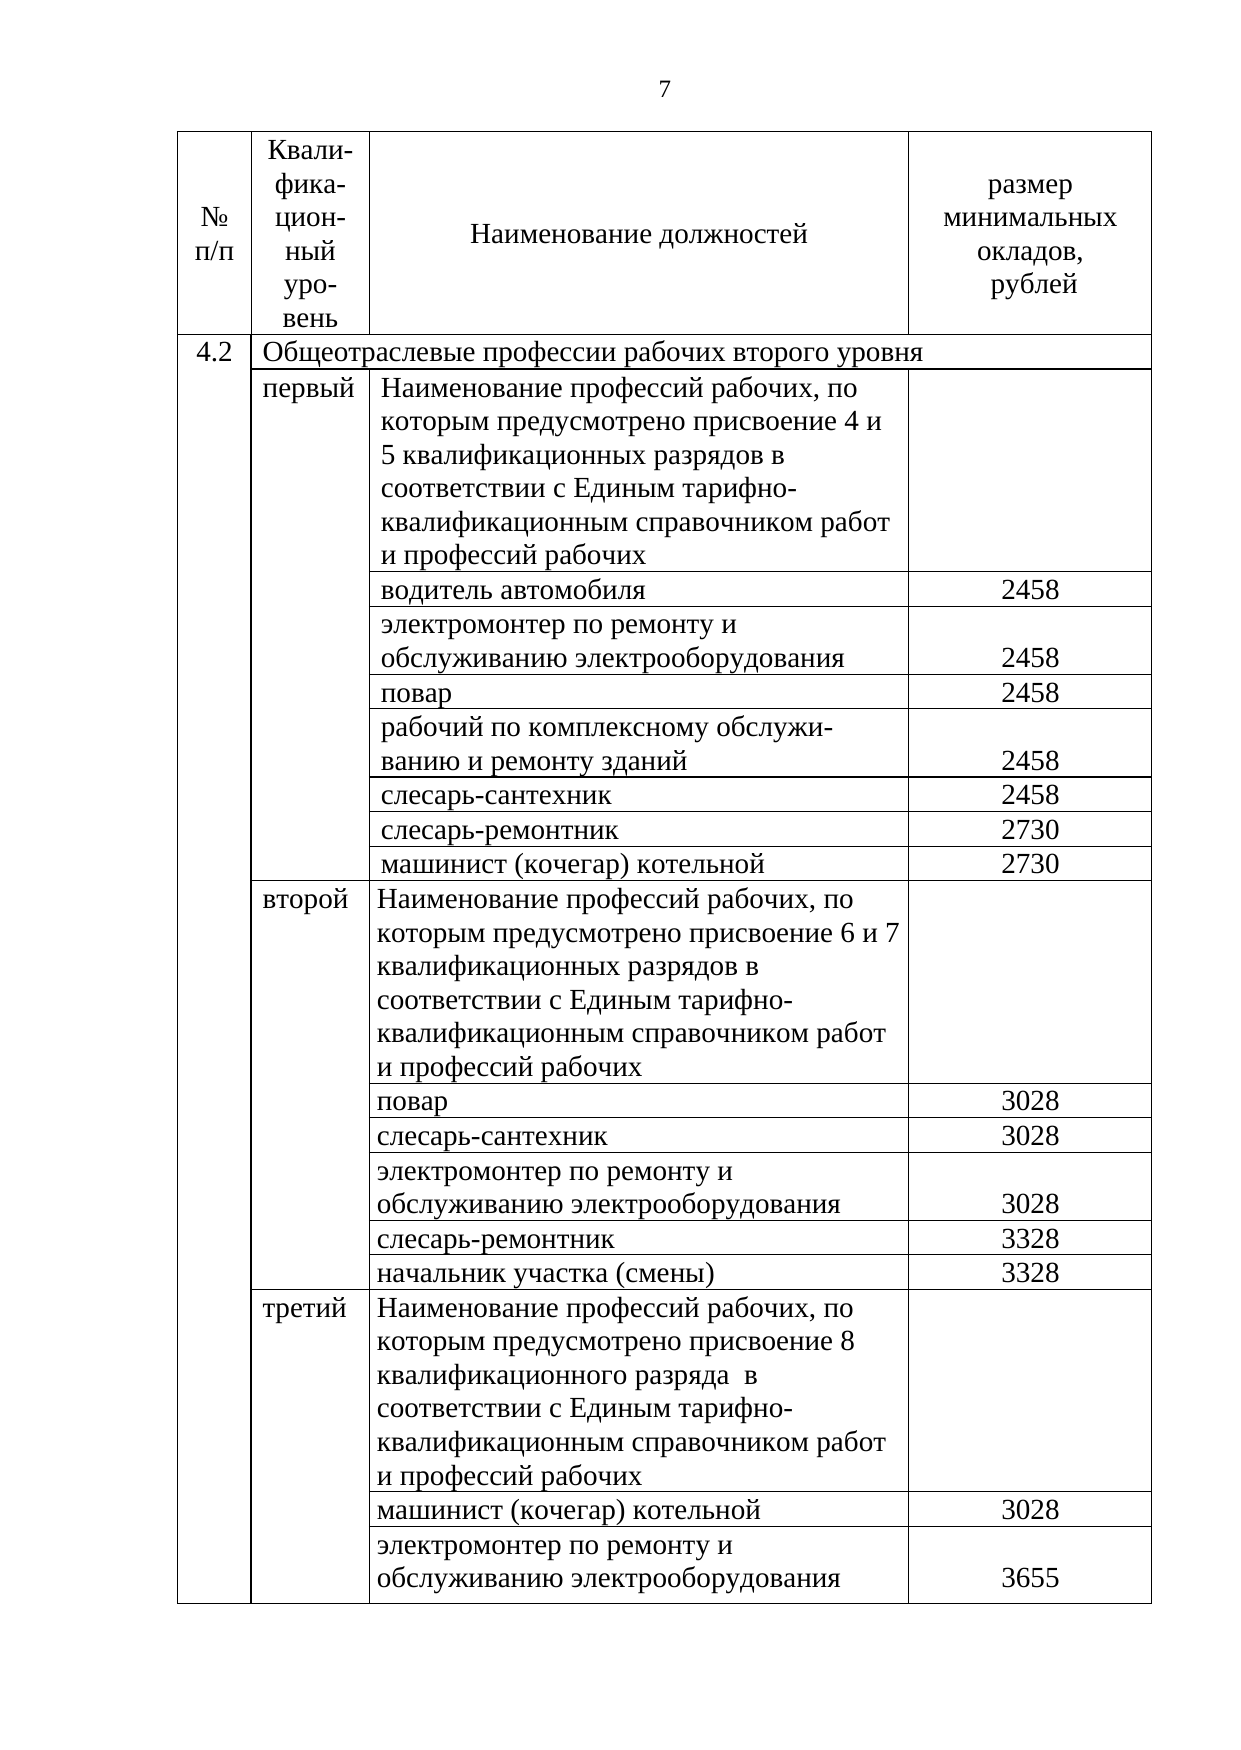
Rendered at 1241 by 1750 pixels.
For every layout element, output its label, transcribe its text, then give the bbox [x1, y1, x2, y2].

table_cell водитель автомобиля [370, 572, 908, 606]
table_header Наименование должностей [370, 132, 908, 333]
table_cell 4.2 [178, 335, 250, 1603]
table_cell 2458 [909, 675, 1151, 708]
table_cell электромонтер по ремонту и обслуживанию электрооборудования [370, 1153, 908, 1220]
table_cell повар [370, 1084, 908, 1117]
table_cell [909, 370, 1151, 571]
table_cell слесарь-сантехник [370, 1118, 908, 1152]
table_cell первый [252, 370, 369, 880]
table_cell 2730 [909, 812, 1151, 846]
table_cell 3328 [909, 1221, 1151, 1254]
table_cell 2458 [909, 778, 1151, 811]
table_cell 3028 [909, 1153, 1151, 1220]
table_cell слесарь-сантехник [370, 778, 908, 811]
table_header Квали-фикацион-ный уро-вень [252, 132, 369, 333]
table_header размер минимальных окладов, рублей [909, 132, 1151, 333]
table_cell 2458 [909, 709, 1151, 776]
table_cell Наименование профессий рабочих, по которым предусмотрено присвоение 8 квалификационного разряда в соответствии с Единым тарифно-квалификационным справочником работ и профессий рабочих [370, 1290, 908, 1491]
table_cell начальник участка (смены) [370, 1255, 908, 1289]
table_cell [909, 881, 1151, 1082]
table_cell 2458 [909, 607, 1151, 674]
table_cell машинист (кочегар) котельной [370, 847, 908, 880]
table_cell 3028 [909, 1084, 1151, 1117]
table_cell 3028 [909, 1492, 1151, 1526]
table_cell Наименование профессий рабочих, по которым предусмотрено присвоение 4 и 5 квалификационных разрядов в соответствии с Единым тарифно-квалификационным справочником работ и профессий рабочих [370, 370, 908, 571]
table_cell электромонтер по ремонту и обслуживанию электрооборудования [370, 1527, 908, 1603]
table_cell Наименование профессий рабочих, по которым предусмотрено присвоение 6 и 7 квалификационных разрядов в соответствии с Единым тарифно-квалификационным справочником работ и профессий рабочих [370, 881, 908, 1082]
table_cell электромонтер по ремонту и обслуживанию электрооборудования [370, 607, 908, 674]
table_cell [909, 1290, 1151, 1491]
table_cell 3328 [909, 1255, 1151, 1289]
table_cell слесарь-ремонтник [370, 1221, 908, 1254]
table_cell машинист (кочегар) котельной [370, 1492, 908, 1526]
table_cell рабочий по комплексному обслуживанию и ремонту зданий [370, 709, 908, 776]
table_cell 2458 [909, 572, 1151, 606]
table_cell слесарь-ремонтник [370, 812, 908, 846]
table_cell повар [370, 675, 908, 708]
table_cell второй [252, 881, 369, 1289]
table_header № п/п [178, 132, 251, 333]
table_cell 3028 [909, 1118, 1151, 1152]
table_cell 2730 [909, 847, 1151, 880]
table_cell Общеотраслевые профессии рабочих второго уровня [252, 335, 1151, 368]
table_cell третий [252, 1290, 369, 1603]
table_cell 3655 [909, 1527, 1151, 1603]
